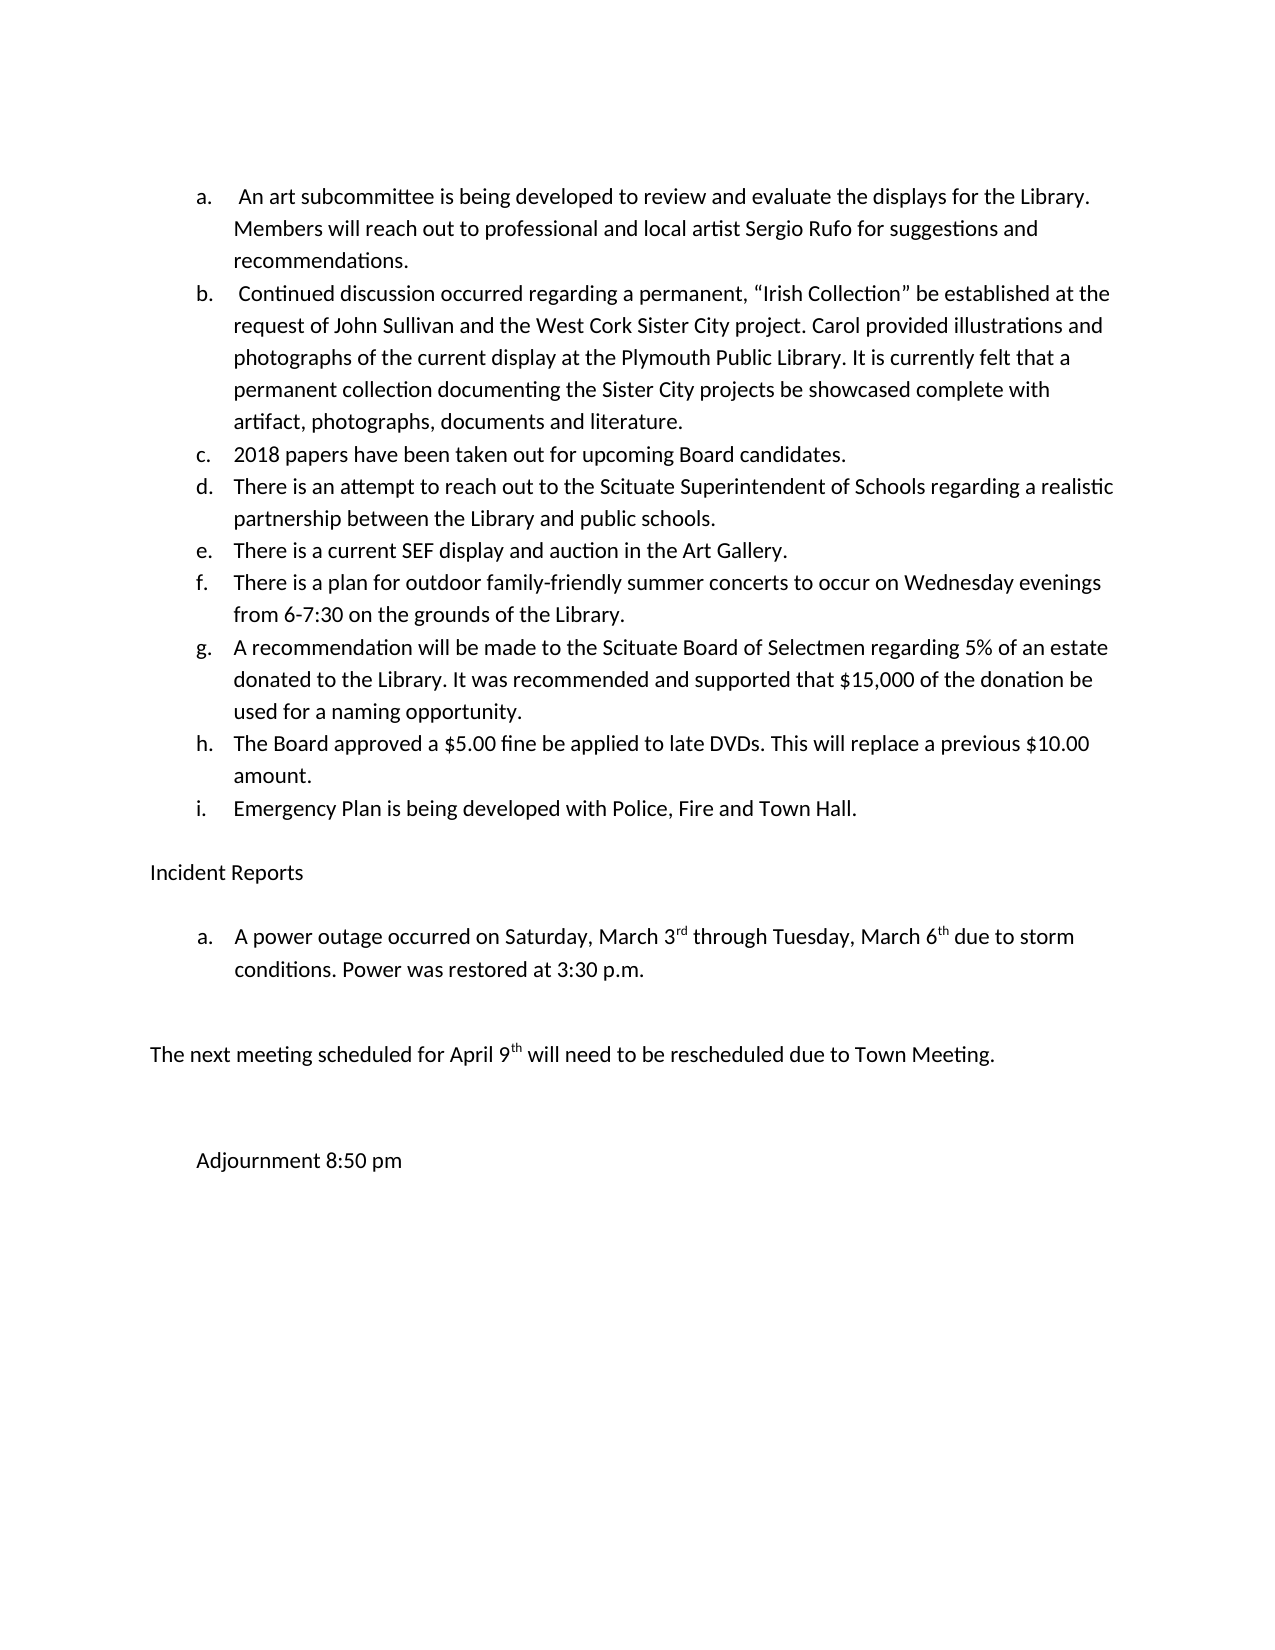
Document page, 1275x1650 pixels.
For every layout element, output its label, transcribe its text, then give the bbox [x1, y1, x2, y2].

list The Board approved a $5.00 fine be applied to late DVDs. This will replace a previous $10.00 amount. [196, 729, 1125, 789]
list A power outage occurred on Saturday, March 3rd through Tuesday, March 6th due to storm conditions. Power was restored at 3:30 p.m. [197, 922, 1125, 983]
text The next meeting scheduled for April 9th will need to be rescheduled due to Town Meeting. [150, 1040, 1125, 1068]
text Adjournment 8:50 pm [150, 1146, 1125, 1174]
list An art subcommittee is being developed to review and evaluate the displays for the Library. Members will reach out to professional and local artist Sergio Rufo for suggestions and recommendations. [196, 182, 1125, 274]
list There is a current SEF display and auction in the Art Gallery. [196, 536, 1125, 564]
list Incident Reports [150, 858, 1125, 886]
list Emergency Plan is being developed with Police, Fire and Town Hall. [196, 794, 1125, 822]
list Continued discussion occurred regarding a permanent, “Irish Collection” be established at the request of John Sullivan and the West Cork Sister City project. Carol provided illustrations and photographs of the current display at the Plymouth Public Library. It is currently felt that a permanent collection documenting the Sister City projects be showcased complete with artifact, photographs, documents and literature. [196, 279, 1125, 436]
list There is an attempt to reach out to the Scituate Superintendent of Schools regarding a realistic partnership between the Library and public schools. [196, 472, 1125, 532]
list A recommendation will be made to the Scituate Board of Selectmen regarding 5% of an estate donated to the Library. It was recommended and supported that $15,000 of the donation be used for a naming opportunity. [196, 633, 1125, 725]
list 2018 papers have been taken out for upcoming Board candidates. [196, 440, 1125, 468]
list There is a plan for outdoor family-friendly summer concerts to occur on Wednesday evenings from 6-7:30 on the grounds of the Library. [196, 568, 1125, 629]
